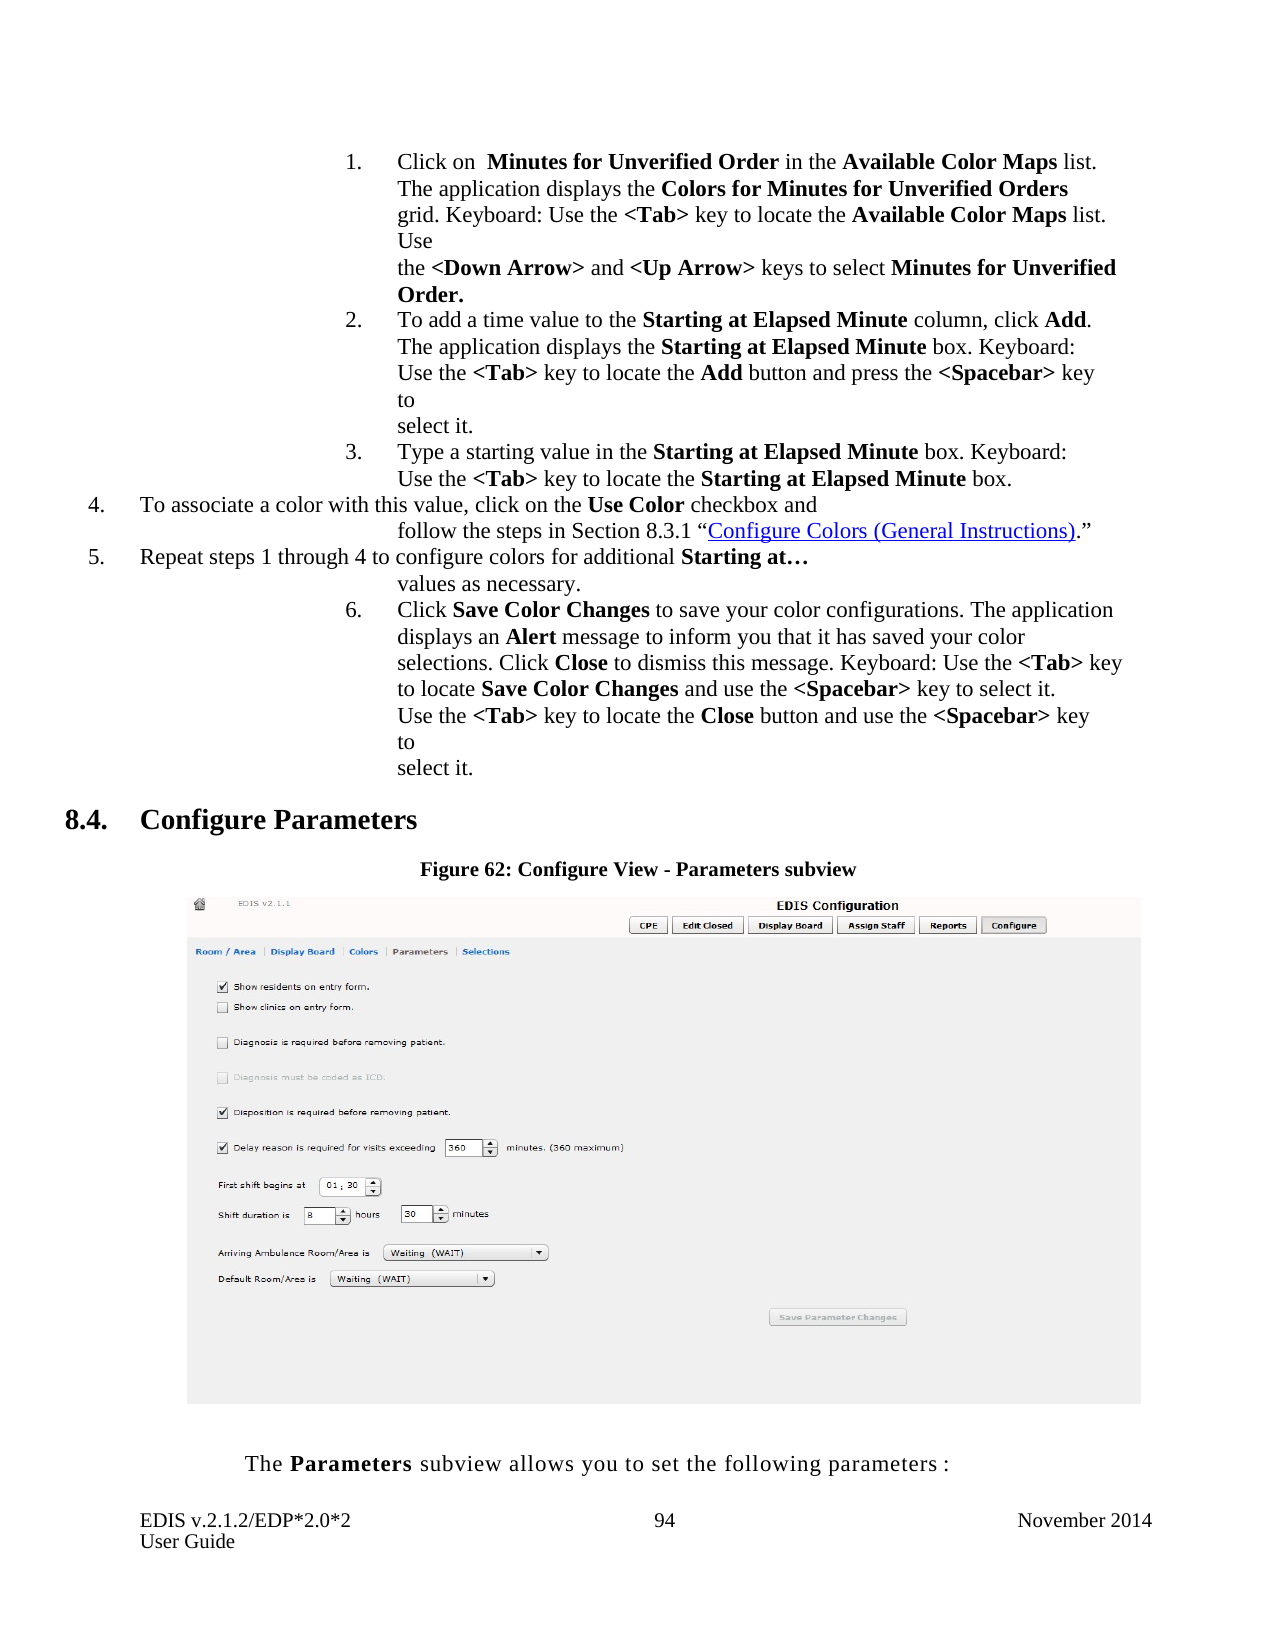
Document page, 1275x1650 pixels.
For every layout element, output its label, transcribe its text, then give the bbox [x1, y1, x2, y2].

text The application displays the Starting at Elapsed Minute box. Keyboard: Use the <Tab> key to locate the Add button and press the <Spacebar> key to [397, 333, 1116, 412]
list Repeat steps 1 through 4 to configure colors for additional Starting at… [88, 544, 1144, 570]
list Click on Minutes for Unverified Order in the Available Color Maps list. [345, 148, 1144, 175]
text select it. [397, 412, 1144, 438]
text selections. Click Close to dismiss this message. Keyboard: Use the <Tab> key [397, 649, 1144, 675]
text select it. [397, 755, 1144, 781]
text follow the steps in Section 8.3.1 “Configure Colors (General Instructions).” [397, 517, 1144, 544]
text The application displays the Colors for Minutes for Unverified Orders grid. Keyboard: Use the <Tab> key to locate the Available Color Maps list. Use [397, 175, 1116, 254]
list To associate a color with this value, click on the Use Color checkbox and [88, 491, 1144, 517]
text the <Down Arrow> and <Up Arrow> keys to select Minutes for Unverified [397, 254, 1144, 280]
text to locate Save Color Changes and use the <Spacebar> key to select it. Use the <Tab> key to locate the Close button and use the <Spacebar> key to [397, 676, 1097, 755]
text values as necessary. [397, 570, 1144, 596]
text Figure 62: Configure View - Parameters subview [420, 856, 1144, 881]
list To add a time value to the Starting at Elapsed Minute column, click Add. [345, 307, 1144, 333]
subtitle Configure Parameters [64, 802, 1144, 836]
text The Parameters subview allows you to set the following parameters : [244, 1450, 1144, 1476]
list Type a starting value in the Starting at Elapsed Minute box. Keyboard: Use the <Tab> key to locate the Starting at Elapsed Minute box. [345, 439, 1108, 491]
picture [187, 897, 1141, 1404]
list Click Save Color Changes to save your color configurations. The application displays an Alert message to inform you that it has saved your color [345, 597, 1113, 649]
subtitle Order. [397, 281, 1144, 307]
